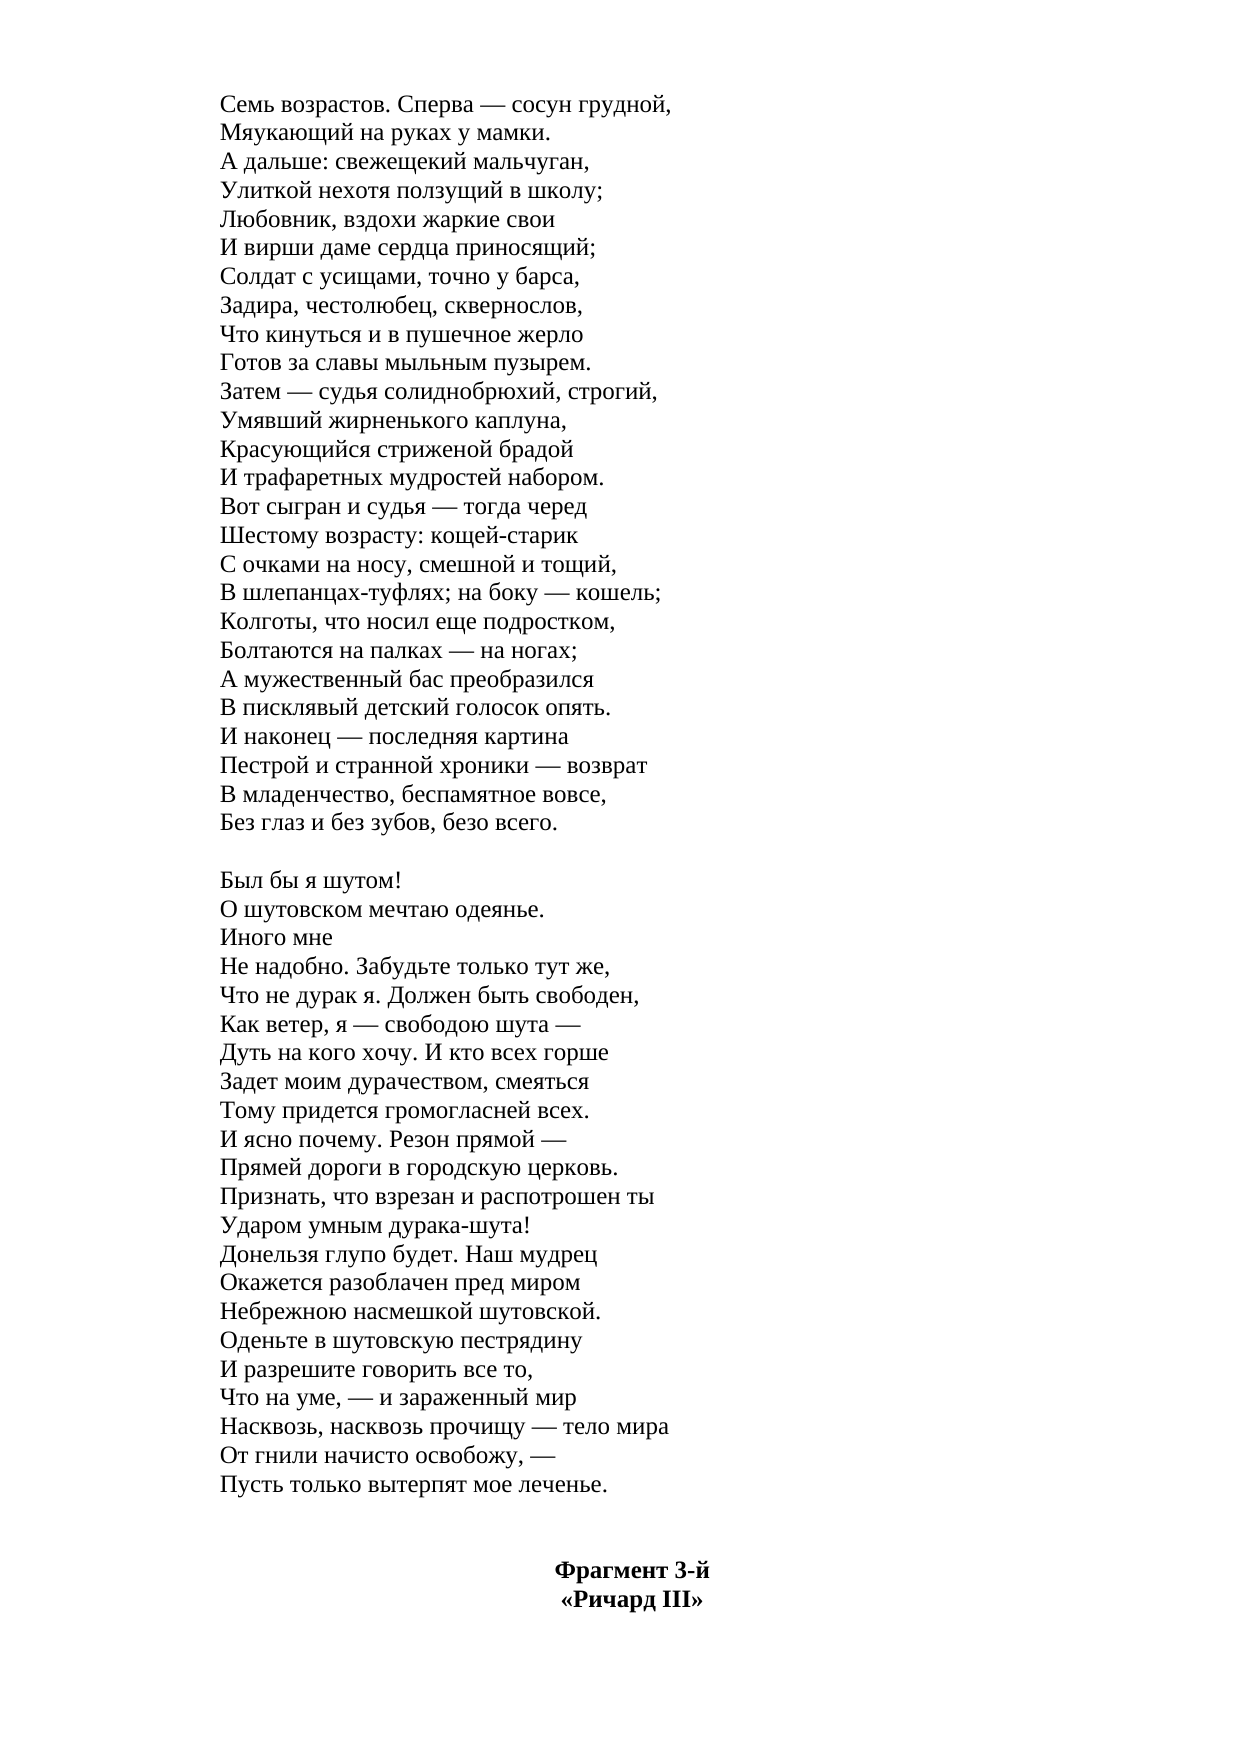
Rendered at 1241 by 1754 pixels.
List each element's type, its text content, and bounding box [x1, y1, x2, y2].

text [219, 89, 1152, 1497]
text Фрагмент 3-й «Ричард III» [112, 1527, 1152, 1613]
